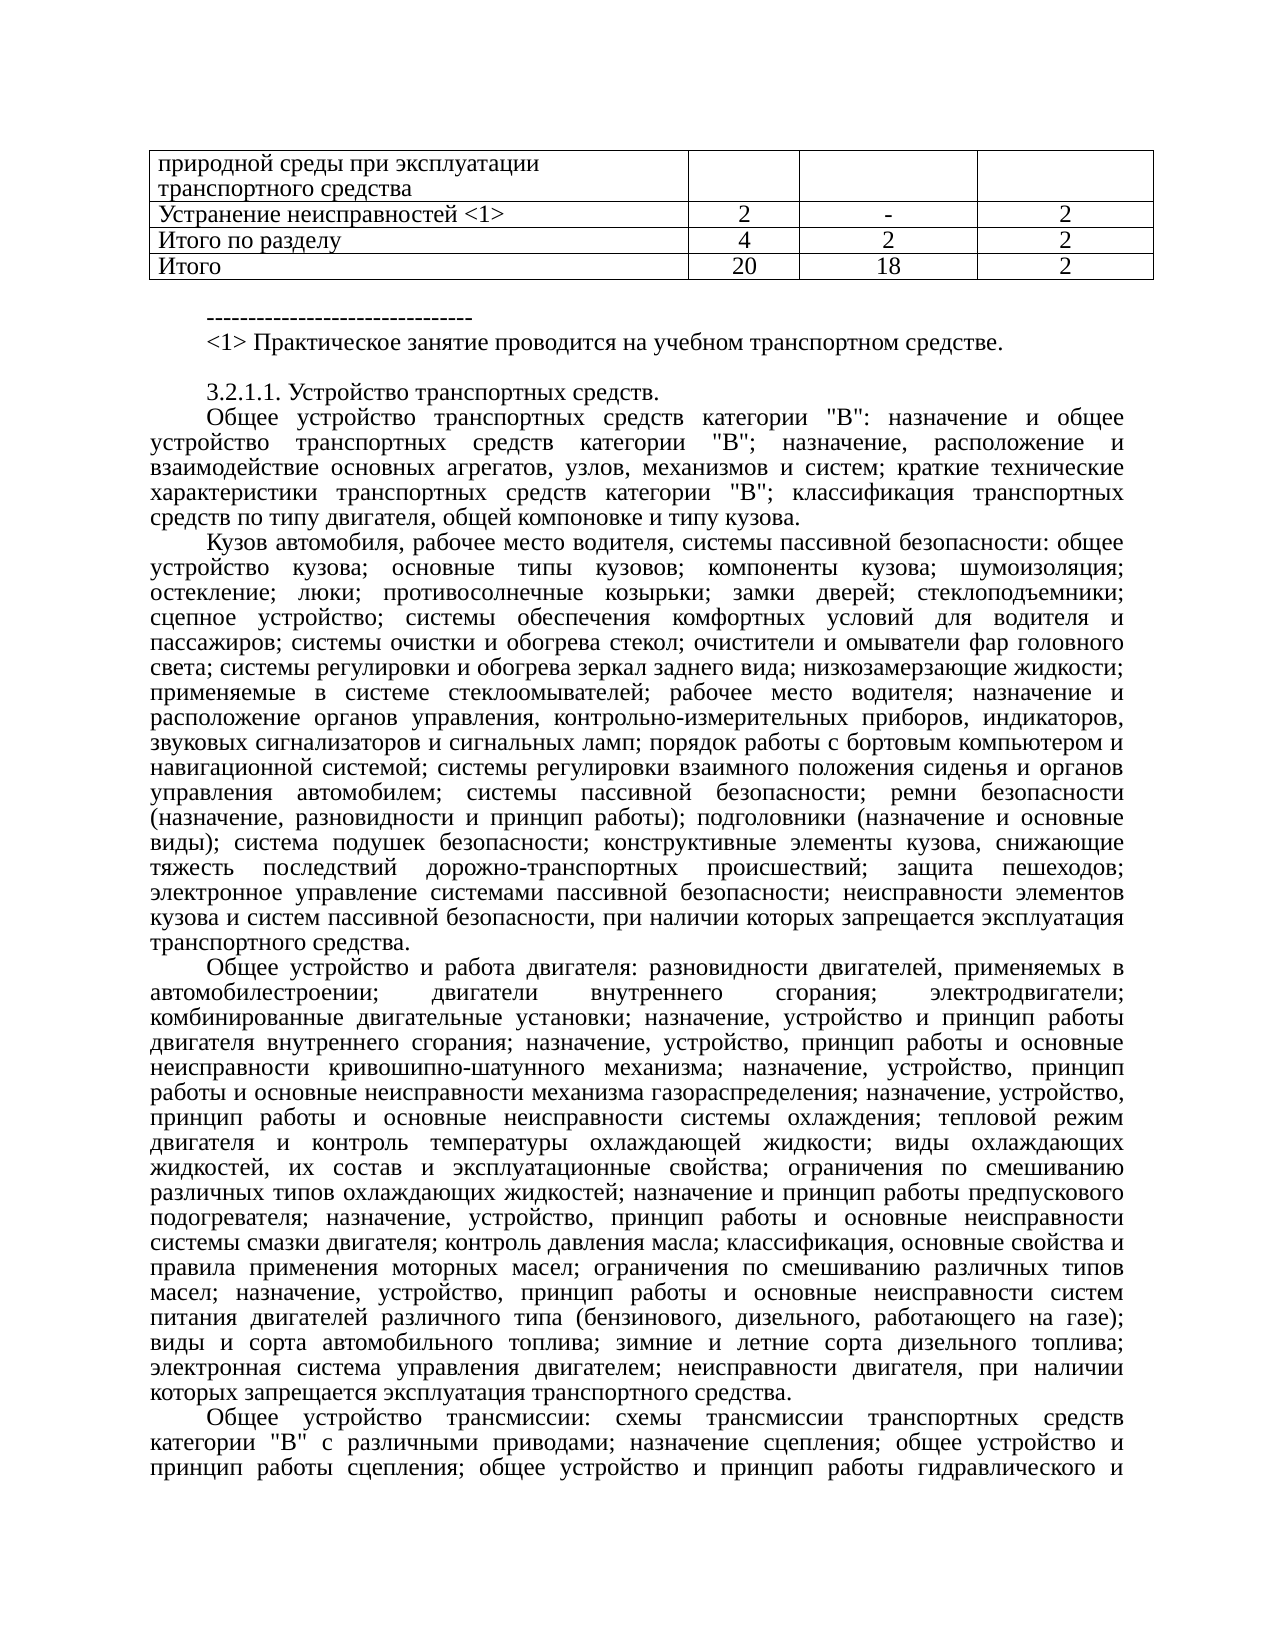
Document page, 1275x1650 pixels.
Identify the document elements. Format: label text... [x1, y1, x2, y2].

text Кузов автомобиля, рабочее место водителя, системы пассивной безопасности: общее устройство кузова; основные типы кузовов; компоненты кузова; шумоизоляция; остекление; люки; противосолнечные козырьки; замки дверей; стеклоподъемники; сцепное устройство; системы обеспечения комфортных условий для водителя и пассажиров; системы очистки и обогрева стекол; очистители и омыватели фар головного света; системы регулировки и обогрева зеркал заднего вида; низкозамерзающие жидкости; применяемые в системе стеклоомывателей; рабочее место водителя; назначение и расположение органов управления, контрольно-измерительных приборов, индикаторов, звуковых сигнализаторов и сигнальных ламп; порядок работы с бортовым компьютером и навигационной системой; системы регулировки взаимного положения сиденья и органов управления автомобилем; системы пассивной безопасности; ремни безопасности (назначение, разновидности и принцип работы); подголовники (назначение и основные виды); система подушек безопасности; конструктивные элементы кузова, снижающие тяжесть последствий дорожно-транспортных происшествий; защита пешеходов; электронное управление системами пассивной безопасности; неисправности элементов кузова и систем пассивной безопасности, при наличии которых запрещается эксплуатация транспортного средства. [150, 530, 1125, 955]
text Общее устройство транспортных средств категории "B": назначение и общее устройство транспортных средств категории "B"; назначение, расположение и взаимодействие основных агрегатов, узлов, механизмов и систем; краткие технические характеристики транспортных средств категории "B"; классификация транспортных средств по типу двигателя, общей компоновке и типу кузова. [150, 405, 1125, 530]
table_cell 18 [800, 254, 977, 279]
text Общее устройство и работа двигателя: разновидности двигателей, применяемых в автомобилестроении; двигатели внутреннего сгорания; электродвигатели; комбинированные двигательные установки; назначение, устройство и принцип работы двигателя внутреннего сгорания; назначение, устройство, принцип работы и основные неисправности кривошипно-шатунного механизма; назначение, устройство, принцип работы и основные неисправности механизма газораспределения; назначение, устройство, принцип работы и основные неисправности системы охлаждения; тепловой режим двигателя и контроль температуры охлаждающей жидкости; виды охлаждающих жидкостей, их состав и эксплуатационные свойства; ограничения по смешиванию различных типов охлаждающих жидкостей; назначение и принцип работы предпускового подогревателя; назначение, устройство, принцип работы и основные неисправности системы смазки двигателя; контроль давления масла; классификация, основные свойства и правила применения моторных масел; ограничения по смешиванию различных типов масел; назначение, устройство, принцип работы и основные неисправности систем питания двигателей различного типа (бензинового, дизельного, работающего на газе); виды и сорта автомобильного топлива; зимние и летние сорта дизельного топлива; электронная система управления двигателем; неисправности двигателя, при наличии которых запрещается эксплуатация транспортного средства. [150, 955, 1125, 1405]
text 3.2.1.1. Устройство транспортных средств. [150, 380, 1125, 405]
table_cell Итого по разделу [150, 228, 688, 253]
text <1> Практическое занятие проводится на учебном транспортном средстве. [150, 330, 1125, 355]
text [150, 1405, 1125, 1480]
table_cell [150, 151, 688, 201]
table_cell 2 [800, 228, 977, 253]
table_cell Устранение неисправностей <1> [150, 202, 688, 227]
table_cell 2 [978, 254, 1153, 279]
table_cell 4 [689, 228, 799, 253]
table_cell 2 [978, 202, 1153, 227]
table_cell 1 [800, 151, 977, 201]
table_cell 20 [689, 254, 799, 279]
table_cell - [978, 151, 1153, 201]
table_cell - [800, 202, 977, 227]
table_cell Итого [150, 254, 688, 279]
text -------------------------------- [150, 305, 1125, 330]
table_cell 2 [978, 228, 1153, 253]
table_cell 1 [689, 151, 799, 201]
table_cell 2 [689, 202, 799, 227]
